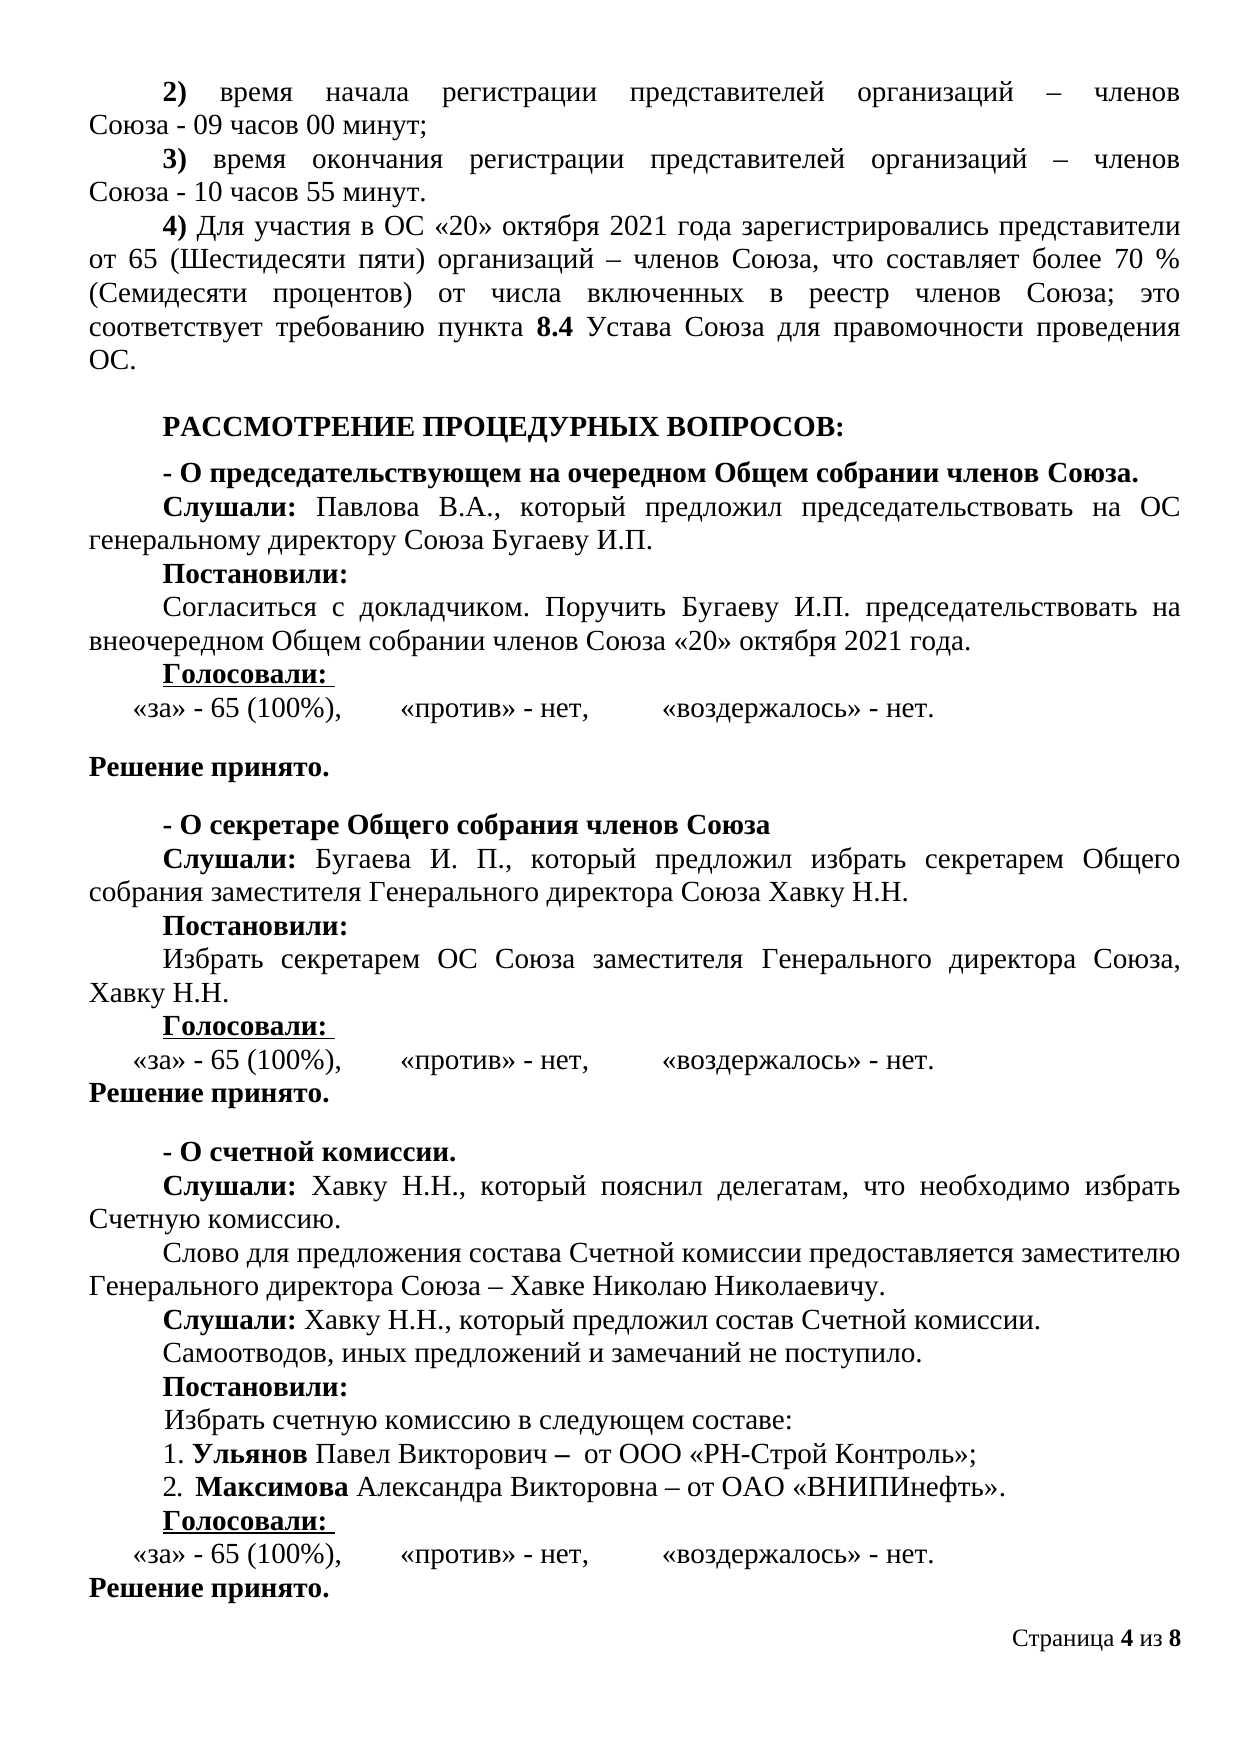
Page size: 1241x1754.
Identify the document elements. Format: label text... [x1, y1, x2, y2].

text Решение принято. [89, 749, 1181, 782]
text Голосовали: [89, 1008, 1180, 1042]
text Согласиться с докладчиком. Поручить Бугаеву И.П. председательствовать на внеочередном Общем собрании членов Союза «20» октября 2021 года. [89, 589, 1181, 657]
text «за» - 65 (100%), «против» - нет, «воздержалось» - нет. [89, 690, 1181, 724]
text - О счетной комиссии. [89, 1134, 1181, 1168]
text Решение принято. [89, 1076, 1181, 1109]
text «за» - 65 (100%), «против» - нет, «воздержалось» - нет. [89, 1537, 1181, 1570]
text Решение принято. [89, 1570, 1181, 1604]
text Постановили: [89, 908, 1181, 941]
text 3) время окончания регистрации представителей организаций – членов Союза - 10 часов 55 минут. [89, 141, 1181, 208]
text Постановили: [89, 1369, 1181, 1402]
text 2) время начала регистрации представителей организаций – членов Союза - 09 часов 00 минут; [89, 74, 1181, 141]
text Самоотводов, иных предложений и замечаний не поступило. [89, 1335, 1181, 1369]
text Голосовали: [89, 657, 1181, 690]
text 2. Максимова Александра Викторовна – от ОАО «ВНИПИнефть». [89, 1469, 1181, 1503]
text Слово для предложения состава Счетной комиссии предоставляется заместителю Генерального директора Союза – Хавке Николаю Николаевичу. [89, 1235, 1181, 1302]
text Слушали: Хавку Н.Н., который предложил состав Счетной комиссии. [89, 1302, 1181, 1335]
text Слушали: Павлова В.А., который предложил председательствовать на ОС генеральному директору Союза Бугаеву И.П. [89, 489, 1181, 556]
text Голосовали: [89, 1503, 1181, 1537]
text 4) Для участия в ОС «20» октября 2021 года зарегистрировались представители от 65 (Шестидесяти пяти) организаций – членов Союза, что составляет более 70 % (Семидесяти процентов) от числа включенных в реестр членов Союза; это соответствует требованию пункта 8.4 Устава Союза для правомочности проведения ОС. [89, 208, 1181, 376]
text «за» - 65 (100%), «против» - нет, «воздержалось» - нет. [89, 1042, 1181, 1076]
text РАССМОТРЕНИЕ ПРОЦЕДУРНЫХ ВОПРОСОВ: [89, 409, 1181, 443]
text Избрать секретарем ОС Союза заместителя Генерального директора Союза, Хавку Н.Н. [89, 941, 1181, 1008]
text Постановили: [89, 556, 1181, 589]
text Слушали: Хавку Н.Н., который пояснил делегатам, что необходимо избрать Счетную комиссию. [89, 1168, 1181, 1235]
text 1. Ульянов Павел Викторович – от ООО «РН-Строй Контроль»; [89, 1436, 1181, 1469]
text Слушали: Бугаева И. П., который предложил избрать секретарем Общего собрания заместителя Генерального директора Союза Хавку Н.Н. [89, 841, 1181, 908]
text - О секретаре Общего собрания членов Союза [89, 807, 1181, 841]
text Избрать счетную комиссию в следующем составе: [90, 1402, 1181, 1436]
text - О председательствующем на очередном Общем собрании членов Союза. [89, 455, 1181, 489]
